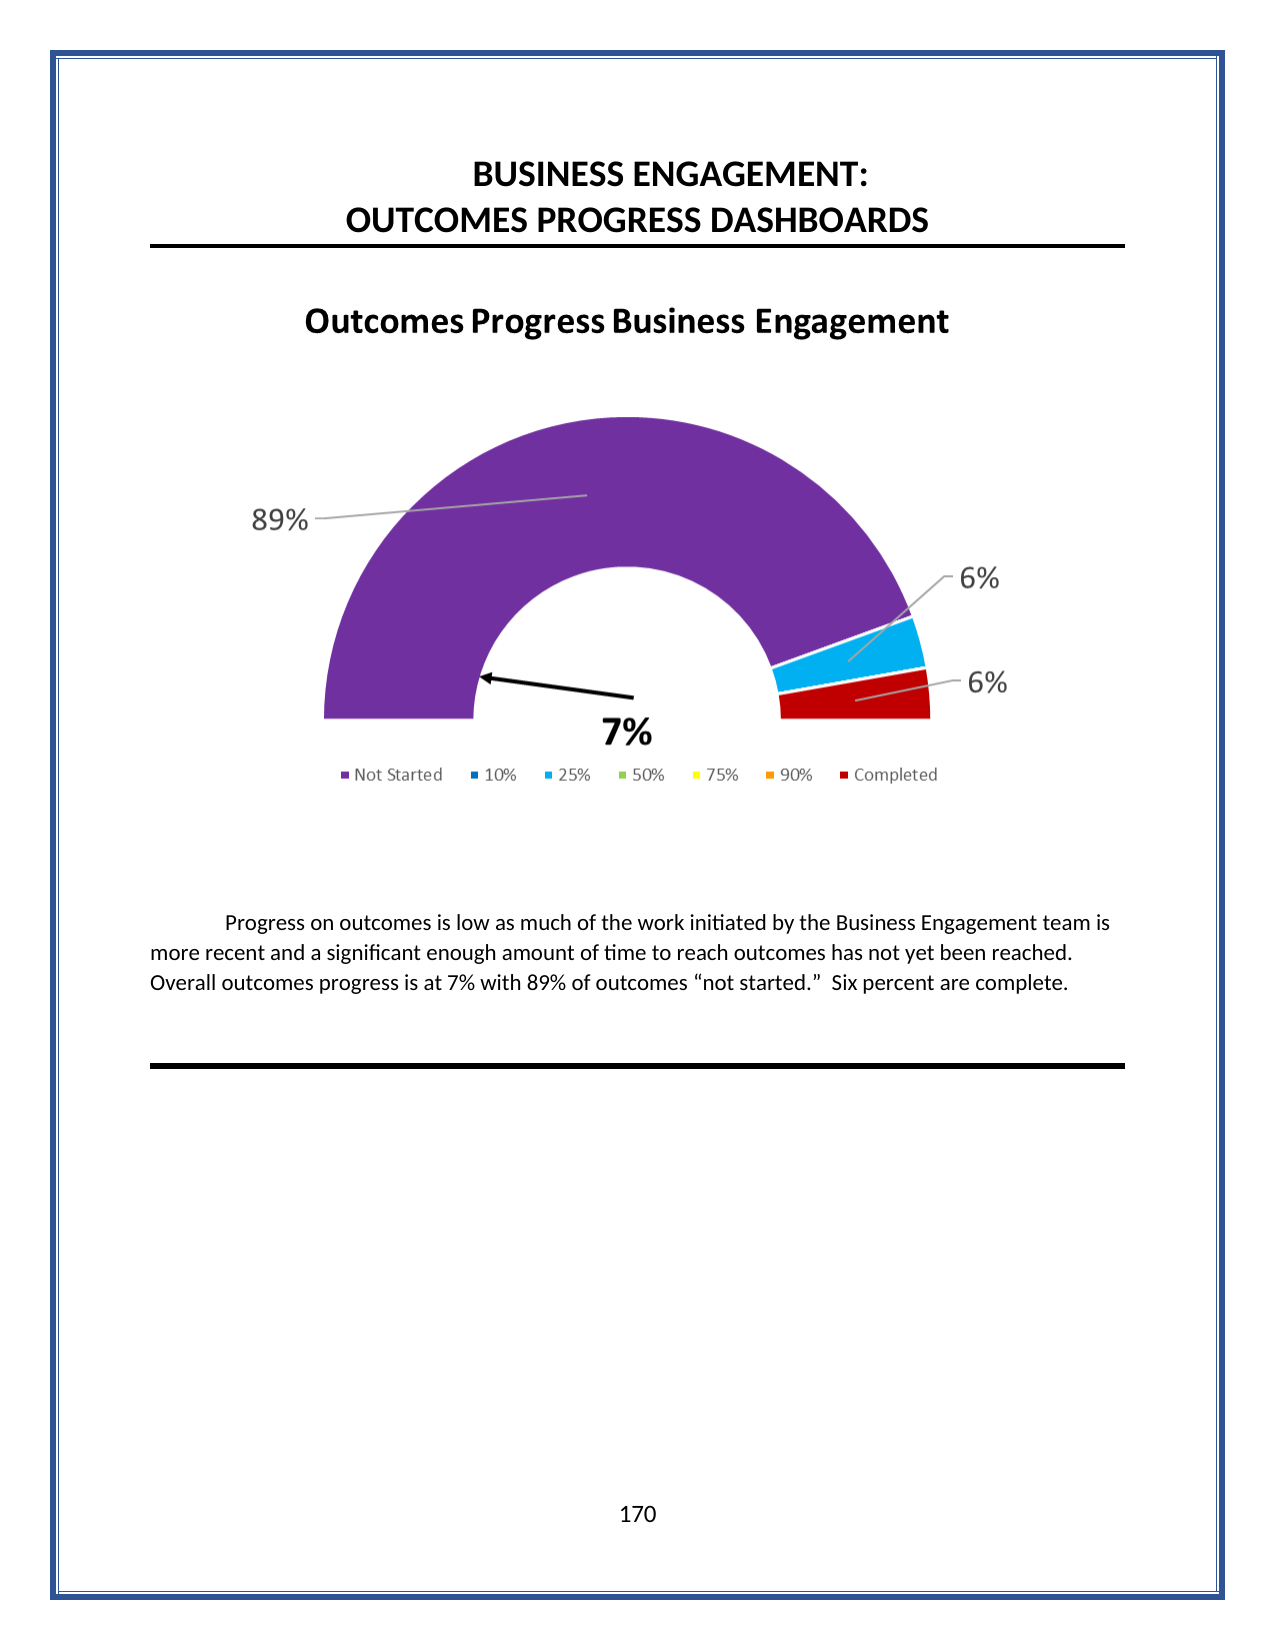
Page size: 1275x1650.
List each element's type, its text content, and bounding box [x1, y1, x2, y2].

text Progress on outcomes is low as much of the work initiated by the Business Engagement team is more recent and a significant enough amount of time to reach outcomes has not yet been reached. Overall outcomes progress is at 7% with 89% of outcomes “not started.” Six percent are complete. [150, 908, 1125, 996]
subtitle BUSINESS ENGAGEMENT: OUTCOMES PROGRESS DASHBOARDS [150, 150, 1125, 244]
picture [220, 295, 1055, 843]
